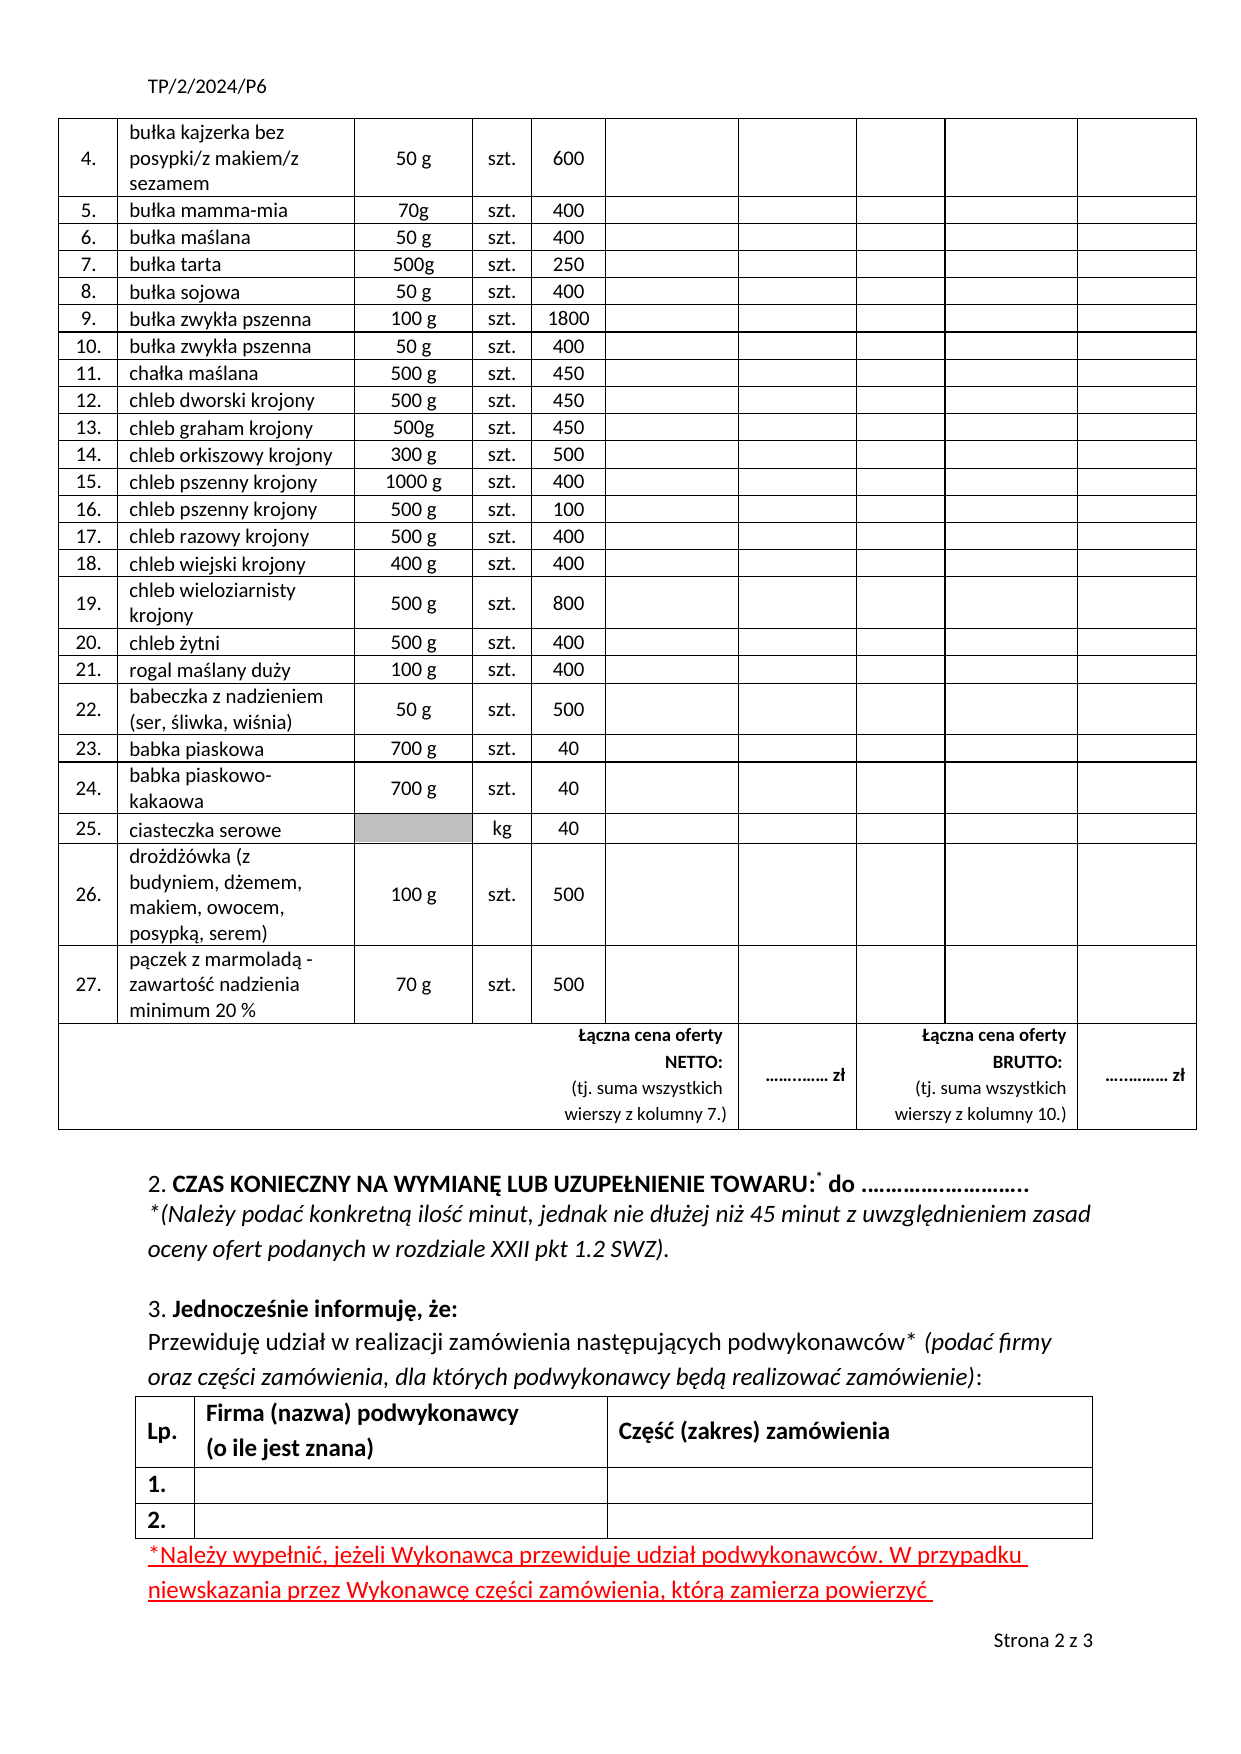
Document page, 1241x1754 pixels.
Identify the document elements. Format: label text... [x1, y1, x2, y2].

table_cell [195, 1504, 607, 1538]
table_cell [739, 550, 856, 576]
table_cell [857, 814, 944, 842]
table_cell 500 [532, 844, 605, 945]
table_cell [946, 278, 1077, 304]
table_header Lp. [136, 1397, 194, 1467]
table_cell 400 [532, 629, 605, 655]
table_cell 450 [532, 387, 605, 413]
table_cell 1000 g [355, 469, 472, 494]
table_cell szt. [473, 656, 531, 682]
table_cell 7. [59, 251, 117, 277]
table_cell [606, 684, 738, 734]
table_cell 50 g [355, 684, 472, 734]
table_cell [606, 844, 738, 945]
table_cell szt. [473, 441, 531, 467]
table_cell chleb pszenny krojony [118, 496, 354, 522]
table_cell [606, 251, 738, 277]
table_cell 24. [59, 763, 117, 813]
table_cell 20. [59, 629, 117, 655]
table_cell 9. [59, 305, 117, 331]
table_cell chleb żytni [118, 629, 354, 655]
table_cell [857, 656, 944, 682]
table_cell [946, 496, 1077, 522]
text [148, 1539, 1093, 1605]
table_cell 1. [136, 1468, 194, 1502]
table_cell 10. [59, 333, 117, 359]
table_cell [1078, 814, 1196, 842]
table_cell [1078, 577, 1196, 628]
table_cell [946, 550, 1077, 576]
table_cell 11. [59, 360, 117, 386]
table_cell chleb graham krojony [118, 414, 354, 440]
table_cell 500 [532, 441, 605, 467]
table_cell szt. [473, 305, 531, 331]
table_cell 22. [59, 684, 117, 734]
table_cell babeczka z nadzieniem (ser, śliwka, wiśnia) [118, 684, 354, 734]
table_cell [739, 119, 856, 196]
table_cell [739, 441, 856, 467]
table_cell [739, 469, 856, 494]
table_cell [739, 656, 856, 682]
table_cell 100 g [355, 656, 472, 682]
table_cell [946, 735, 1077, 761]
table_cell [857, 305, 944, 331]
table_cell [739, 735, 856, 761]
table_cell [606, 224, 738, 250]
table_cell [739, 414, 856, 440]
table_cell 4. [59, 119, 117, 196]
table_cell bułka tarta [118, 251, 354, 277]
table_cell [606, 656, 738, 682]
table_cell [739, 814, 856, 842]
text Przewiduję udział w realizacji zamówienia następujących podwykonawców* (podać firmy oraz części zamówienia, dla których podwykonawcy będą realizować zamówienie): [148, 1326, 1093, 1392]
table_header Część (zakres) zamówienia [608, 1397, 1092, 1467]
table_cell [1078, 278, 1196, 304]
table_cell 2. [136, 1504, 194, 1538]
table_cell [606, 441, 738, 467]
table_cell 70g [355, 197, 472, 223]
table_cell [857, 441, 944, 467]
table_cell [857, 629, 944, 655]
table_cell [1078, 946, 1196, 1022]
table_cell szt. [473, 360, 531, 386]
table_cell [739, 305, 856, 331]
table_cell [946, 656, 1077, 682]
table_cell 500 g [355, 496, 472, 522]
table_cell 500 g [355, 523, 472, 549]
table_cell chleb wiejski krojony [118, 550, 354, 576]
table_cell [857, 946, 944, 1022]
table_cell 400 [532, 550, 605, 576]
table_cell [606, 735, 738, 761]
table_cell 18. [59, 550, 117, 576]
table_cell 13. [59, 414, 117, 440]
table_cell chałka maślana [118, 360, 354, 386]
table_cell 450 [532, 360, 605, 386]
table_cell kg [473, 814, 531, 842]
table_cell [606, 119, 738, 196]
table_cell [1078, 414, 1196, 440]
table_cell [1078, 441, 1196, 467]
table_cell szt. [473, 224, 531, 250]
table_cell szt. [473, 523, 531, 549]
table_cell [946, 387, 1077, 413]
table_cell 1800 [532, 305, 605, 331]
table_cell [606, 387, 738, 413]
table_cell 450 [532, 414, 605, 440]
table_cell 500 g [355, 577, 472, 628]
table_cell 500g [355, 414, 472, 440]
table_cell [739, 333, 856, 359]
table_cell [739, 224, 856, 250]
table_cell [355, 814, 472, 842]
table_cell 100 g [355, 305, 472, 331]
text 3. Jednocześnie informuję, że: [148, 1293, 1093, 1324]
table_cell [606, 469, 738, 494]
table_cell drożdżówka (z budyniem, dżemem, makiem, owocem, posypką, serem) [118, 844, 354, 945]
table_cell 500 [532, 946, 605, 1022]
table_cell [946, 814, 1077, 842]
table_cell [606, 496, 738, 522]
table_cell [606, 763, 738, 813]
table_cell 400 [532, 278, 605, 304]
table_cell szt. [473, 844, 531, 945]
table_cell [739, 496, 856, 522]
table_cell szt. [473, 119, 531, 196]
table_cell [739, 763, 856, 813]
table_cell szt. [473, 387, 531, 413]
table_cell [857, 333, 944, 359]
table_cell Łączna cena oferty NETTO: (tj. suma wszystkich wierszy z kolumny 7.) [59, 1024, 738, 1129]
table_cell [1078, 629, 1196, 655]
table_cell szt. [473, 278, 531, 304]
table_cell [1078, 763, 1196, 813]
table_cell [946, 946, 1077, 1022]
table_cell 70 g [355, 946, 472, 1022]
table_cell chleb orkiszowy krojony [118, 441, 354, 467]
table_cell chleb dworski krojony [118, 387, 354, 413]
table_cell 700 g [355, 735, 472, 761]
table_cell [739, 387, 856, 413]
table_cell [606, 577, 738, 628]
table_cell [1078, 333, 1196, 359]
table_cell [739, 360, 856, 386]
table_cell [608, 1468, 1092, 1502]
table_cell 40 [532, 814, 605, 842]
table_cell [739, 684, 856, 734]
table_cell 100 g [355, 844, 472, 945]
table_cell ……..…… zł [739, 1024, 856, 1129]
table_cell [606, 305, 738, 331]
table_cell 500g [355, 251, 472, 277]
table_cell [857, 496, 944, 522]
table_cell …..……… zł [1078, 1024, 1196, 1129]
table_cell rogal maślany duży [118, 656, 354, 682]
table_cell [1078, 251, 1196, 277]
table_cell 400 g [355, 550, 472, 576]
table_cell 26. [59, 844, 117, 945]
table_cell szt. [473, 577, 531, 628]
table_cell [857, 844, 944, 945]
table_cell [606, 814, 738, 842]
table_cell 25. [59, 814, 117, 842]
table_cell 50 g [355, 119, 472, 196]
table_cell 15. [59, 469, 117, 494]
table_cell ciasteczka serowe [118, 814, 354, 842]
table_cell [739, 946, 856, 1022]
table_cell 50 g [355, 333, 472, 359]
table_cell [946, 414, 1077, 440]
table_cell [739, 523, 856, 549]
table_cell 14. [59, 441, 117, 467]
table_cell 23. [59, 735, 117, 761]
table_cell [1078, 387, 1196, 413]
table_cell 27. [59, 946, 117, 1022]
table_cell bułka zwykła pszenna [118, 305, 354, 331]
table_cell [946, 469, 1077, 494]
table_cell [946, 844, 1077, 945]
table_cell [1078, 119, 1196, 196]
table_cell 21. [59, 656, 117, 682]
table_cell [946, 305, 1077, 331]
table_cell [857, 469, 944, 494]
table_cell [946, 763, 1077, 813]
table_cell [739, 577, 856, 628]
table_cell [1078, 469, 1196, 494]
table_cell bułka zwykła pszenna [118, 333, 354, 359]
table_cell [857, 684, 944, 734]
table_cell bułka sojowa [118, 278, 354, 304]
table_cell 5. [59, 197, 117, 223]
table_cell [1078, 197, 1196, 223]
table_cell 19. [59, 577, 117, 628]
table_cell 500 g [355, 360, 472, 386]
table_cell [1078, 360, 1196, 386]
table_cell szt. [473, 197, 531, 223]
table_cell [739, 844, 856, 945]
table_cell 50 g [355, 224, 472, 250]
table_cell babka piaskowa [118, 735, 354, 761]
table_cell [946, 119, 1077, 196]
table_cell [606, 550, 738, 576]
table_cell [857, 119, 944, 196]
table_cell [857, 387, 944, 413]
table_cell [606, 523, 738, 549]
table_cell [606, 414, 738, 440]
table_cell [946, 333, 1077, 359]
table_cell babka piaskowo-kakaowa [118, 763, 354, 813]
table_cell 400 [532, 333, 605, 359]
table_cell [857, 577, 944, 628]
table_cell [946, 629, 1077, 655]
table_cell 400 [532, 656, 605, 682]
table_cell [739, 278, 856, 304]
table_cell [857, 735, 944, 761]
table_cell 8. [59, 278, 117, 304]
table_cell [857, 197, 944, 223]
table_cell bułka kajzerka bez posypki/z makiem/z sezamem [118, 119, 354, 196]
table_cell 600 [532, 119, 605, 196]
table_cell 40 [532, 735, 605, 761]
table_cell [1078, 496, 1196, 522]
table_cell 800 [532, 577, 605, 628]
table_cell [606, 629, 738, 655]
table_header Firma (nazwa) podwykonawcy (o ile jest znana) [195, 1397, 607, 1467]
table_cell [946, 251, 1077, 277]
table_cell pączek z marmoladą - zawartość nadzienia minimum 20 % [118, 946, 354, 1022]
table_cell 17. [59, 523, 117, 549]
table_cell [608, 1504, 1092, 1538]
table_cell [606, 333, 738, 359]
text 2. Czas konieczny na wymianę lub uzupełnienie towaru:* do .………….………….. [148, 1168, 1093, 1198]
table_cell [857, 278, 944, 304]
table_cell [857, 550, 944, 576]
table_cell 300 g [355, 441, 472, 467]
table_cell chleb wieloziarnisty krojony [118, 577, 354, 628]
table_cell 100 [532, 496, 605, 522]
table_cell 12. [59, 387, 117, 413]
table_cell szt. [473, 469, 531, 494]
table_cell 400 [532, 224, 605, 250]
table_cell [857, 523, 944, 549]
table_cell [857, 414, 944, 440]
table_cell [946, 577, 1077, 628]
table_cell 500 g [355, 629, 472, 655]
table_cell Łączna cena oferty BRUTTO: (tj. suma wszystkich wierszy z kolumny 10.) [857, 1024, 1077, 1129]
table_cell [195, 1468, 607, 1502]
table_cell szt. [473, 684, 531, 734]
table_cell [946, 684, 1077, 734]
table_cell [946, 360, 1077, 386]
table_cell [1078, 305, 1196, 331]
table_cell 400 [532, 523, 605, 549]
table_cell 500 [532, 684, 605, 734]
table_cell [606, 946, 738, 1022]
text *(Należy podać konkretną ilość minut, jednak nie dłużej niż 45 minut z uwzględnieniem zasad oceny ofert podanych w rozdziale XXII pkt 1.2 SWZ). [148, 1198, 1093, 1264]
table_cell 700 g [355, 763, 472, 813]
table_cell 6. [59, 224, 117, 250]
table_cell [739, 251, 856, 277]
table_cell [857, 251, 944, 277]
table_cell 50 g [355, 278, 472, 304]
table_cell 250 [532, 251, 605, 277]
table_cell [857, 224, 944, 250]
table_cell szt. [473, 251, 531, 277]
table_cell bułka mamma-mia [118, 197, 354, 223]
table_cell [606, 197, 738, 223]
table_cell 40 [532, 763, 605, 813]
table_cell [1078, 224, 1196, 250]
table_cell szt. [473, 946, 531, 1022]
table_cell 400 [532, 469, 605, 494]
table_cell [739, 629, 856, 655]
table_cell szt. [473, 496, 531, 522]
table_cell [606, 278, 738, 304]
table_cell szt. [473, 414, 531, 440]
table_cell [739, 197, 856, 223]
table_cell chleb razowy krojony [118, 523, 354, 549]
table_cell [946, 224, 1077, 250]
table_cell szt. [473, 333, 531, 359]
table_cell [946, 197, 1077, 223]
table_cell [946, 441, 1077, 467]
table_cell szt. [473, 763, 531, 813]
table_cell [1078, 844, 1196, 945]
table_cell [606, 360, 738, 386]
table_cell 500 g [355, 387, 472, 413]
table_cell szt. [473, 629, 531, 655]
table_cell chleb pszenny krojony [118, 469, 354, 494]
table_cell [857, 360, 944, 386]
table_cell [946, 523, 1077, 549]
table_cell szt. [473, 735, 531, 761]
table_cell 16. [59, 496, 117, 522]
table_cell szt. [473, 550, 531, 576]
table_cell 400 [532, 197, 605, 223]
table_cell bułka maślana [118, 224, 354, 250]
table_cell [1078, 684, 1196, 734]
table_cell [857, 763, 944, 813]
table_cell [1078, 735, 1196, 761]
table_cell [1078, 550, 1196, 576]
table_cell [1078, 656, 1196, 682]
table_cell [1078, 523, 1196, 549]
